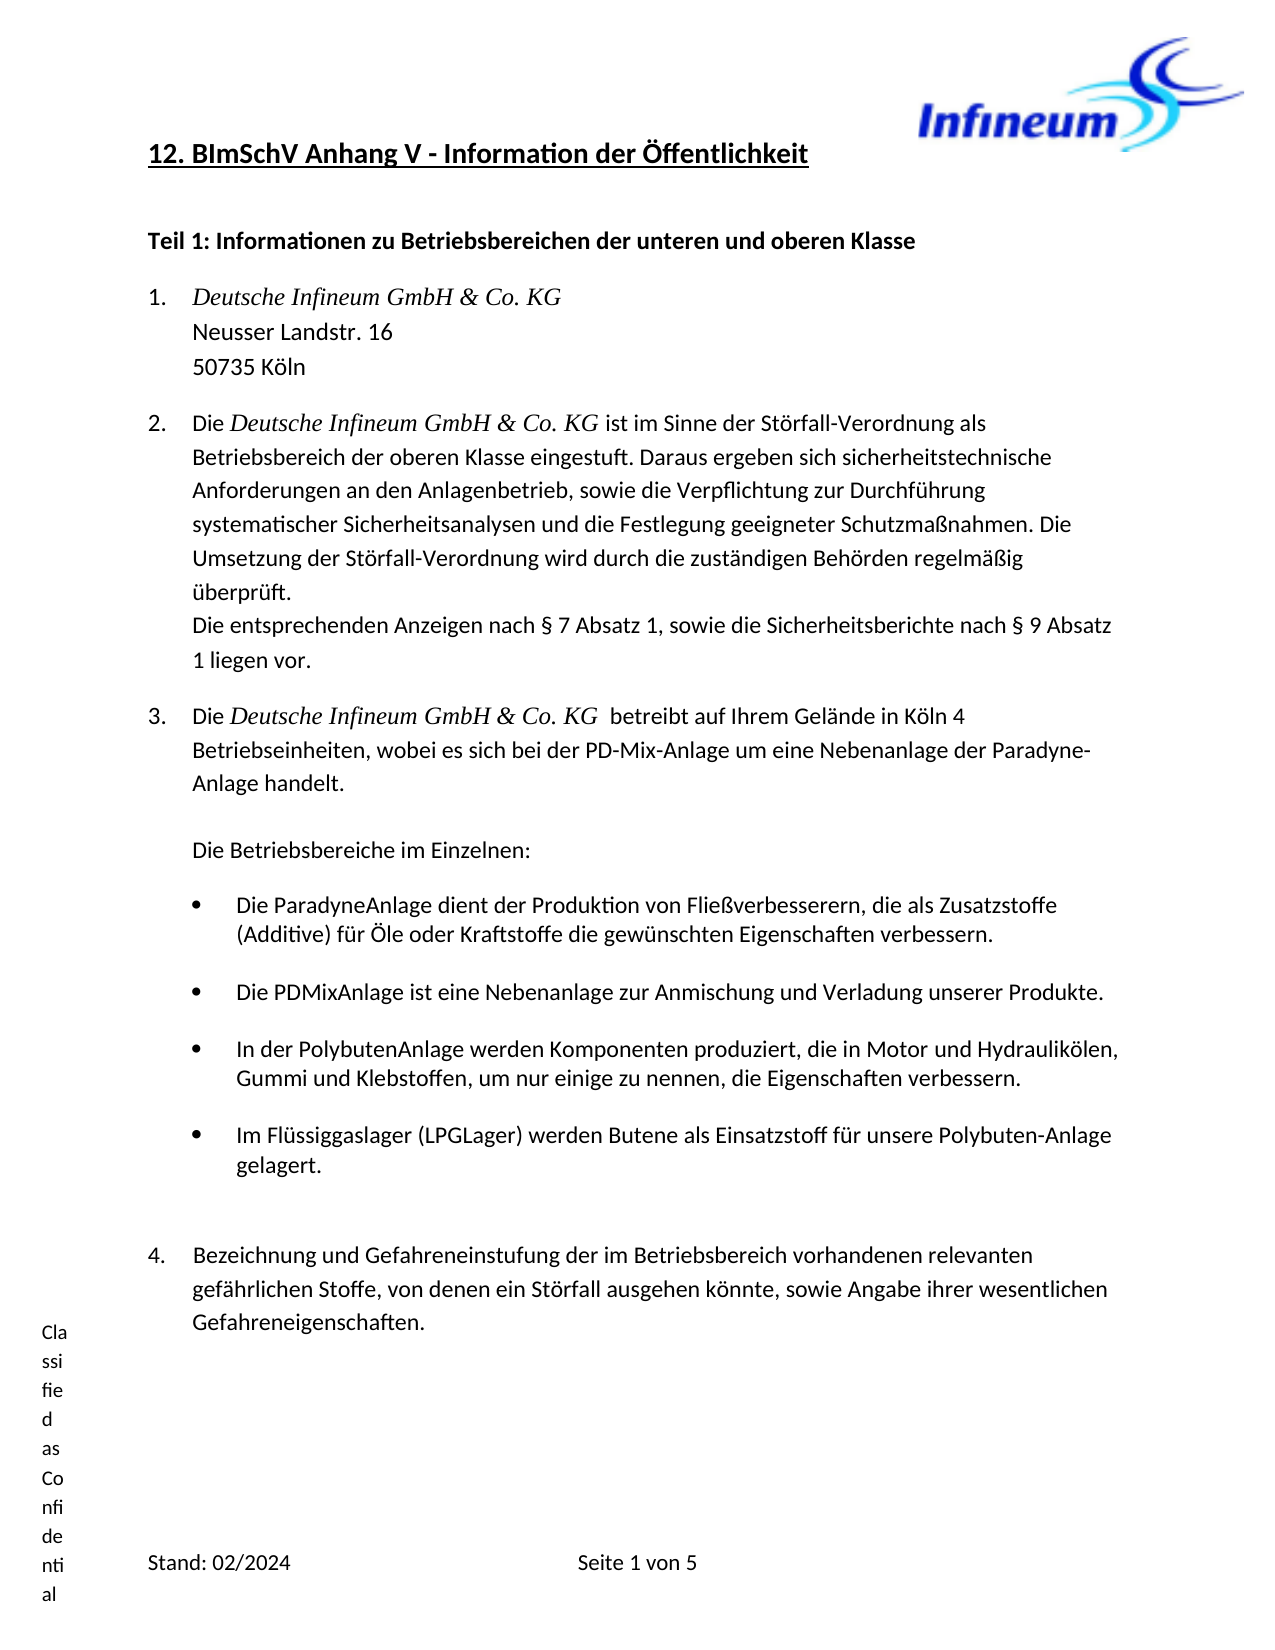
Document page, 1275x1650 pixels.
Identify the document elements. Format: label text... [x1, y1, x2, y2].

text 2. Die Deutsche Infineum GmbH & Co. KG ist im Sinne der Störfall-Verordnung als Betriebsbereich der oberen Klasse eingestuft. Daraus ergeben sich sicherheitstechnische Anforderungen an den Anlagenbetrieb, sowie die Verpflichtung zur Durchführung systematischer Sicherheitsanalysen und die Festlegung geeigneter Schutzmaßnahmen. Die Umsetzung der Störfall-Verordnung wird durch die zuständigen Behörden regelmäßig überprüft. Die entsprechenden Anzeigen nach § 7 Absatz 1, sowie die Sicherheitsberichte nach § 9 Absatz 1 liegen vor. [148, 407, 1127, 674]
list In der Polybuten­Anlage werden Komponenten produziert, die in Motor­ und Hydraulikölen, Gummi und Klebstoffen, um nur einige zu nennen, die Eigenschaften verbessern. [192, 1034, 1127, 1121]
text 1. Deutsche Infineum GmbH & Co. KG Neusser Landstr. 16 50735 Köln [148, 281, 1127, 382]
list Die Paradyne­Anlage dient der Produktion von Fließverbesserern, die als Zusatzstoffe (Additive) für Öle oder Kraftstoffe die gewünschten Eigenschaften verbessern. [192, 890, 1127, 977]
list Im Flüssiggaslager (LPG­Lager) werden Butene als Einsatzstoff für unsere Polybuten-Anlage gelagert. [192, 1121, 1127, 1179]
text 3. Die Deutsche Infineum GmbH & Co. KG betreibt auf Ihrem Gelände in Köln 4 Betriebseinheiten, wobei es sich bei der PD-Mix-Anlage um eine Nebenanlage der Paradyne-Anlage handelt. Die Betriebsbereiche im Einzelnen: [148, 700, 1127, 865]
text 4. Bezeichnung und Gefahreneinstufung der im Betriebsbereich vorhandenen relevanten gefährlichen Stoffe, von denen ein Störfall ausgehen könnte, sowie Angabe ihrer wesentlichen Gefahreneigenschaften. [148, 1240, 1127, 1337]
list Die PD­Mix­Anlage ist eine Nebenanlage zur Anmischung und Verladung unserer Produkte. [192, 977, 1127, 1034]
text Teil 1: Informationen zu Betriebsbereichen der unteren und oberen Klasse [148, 225, 1127, 256]
